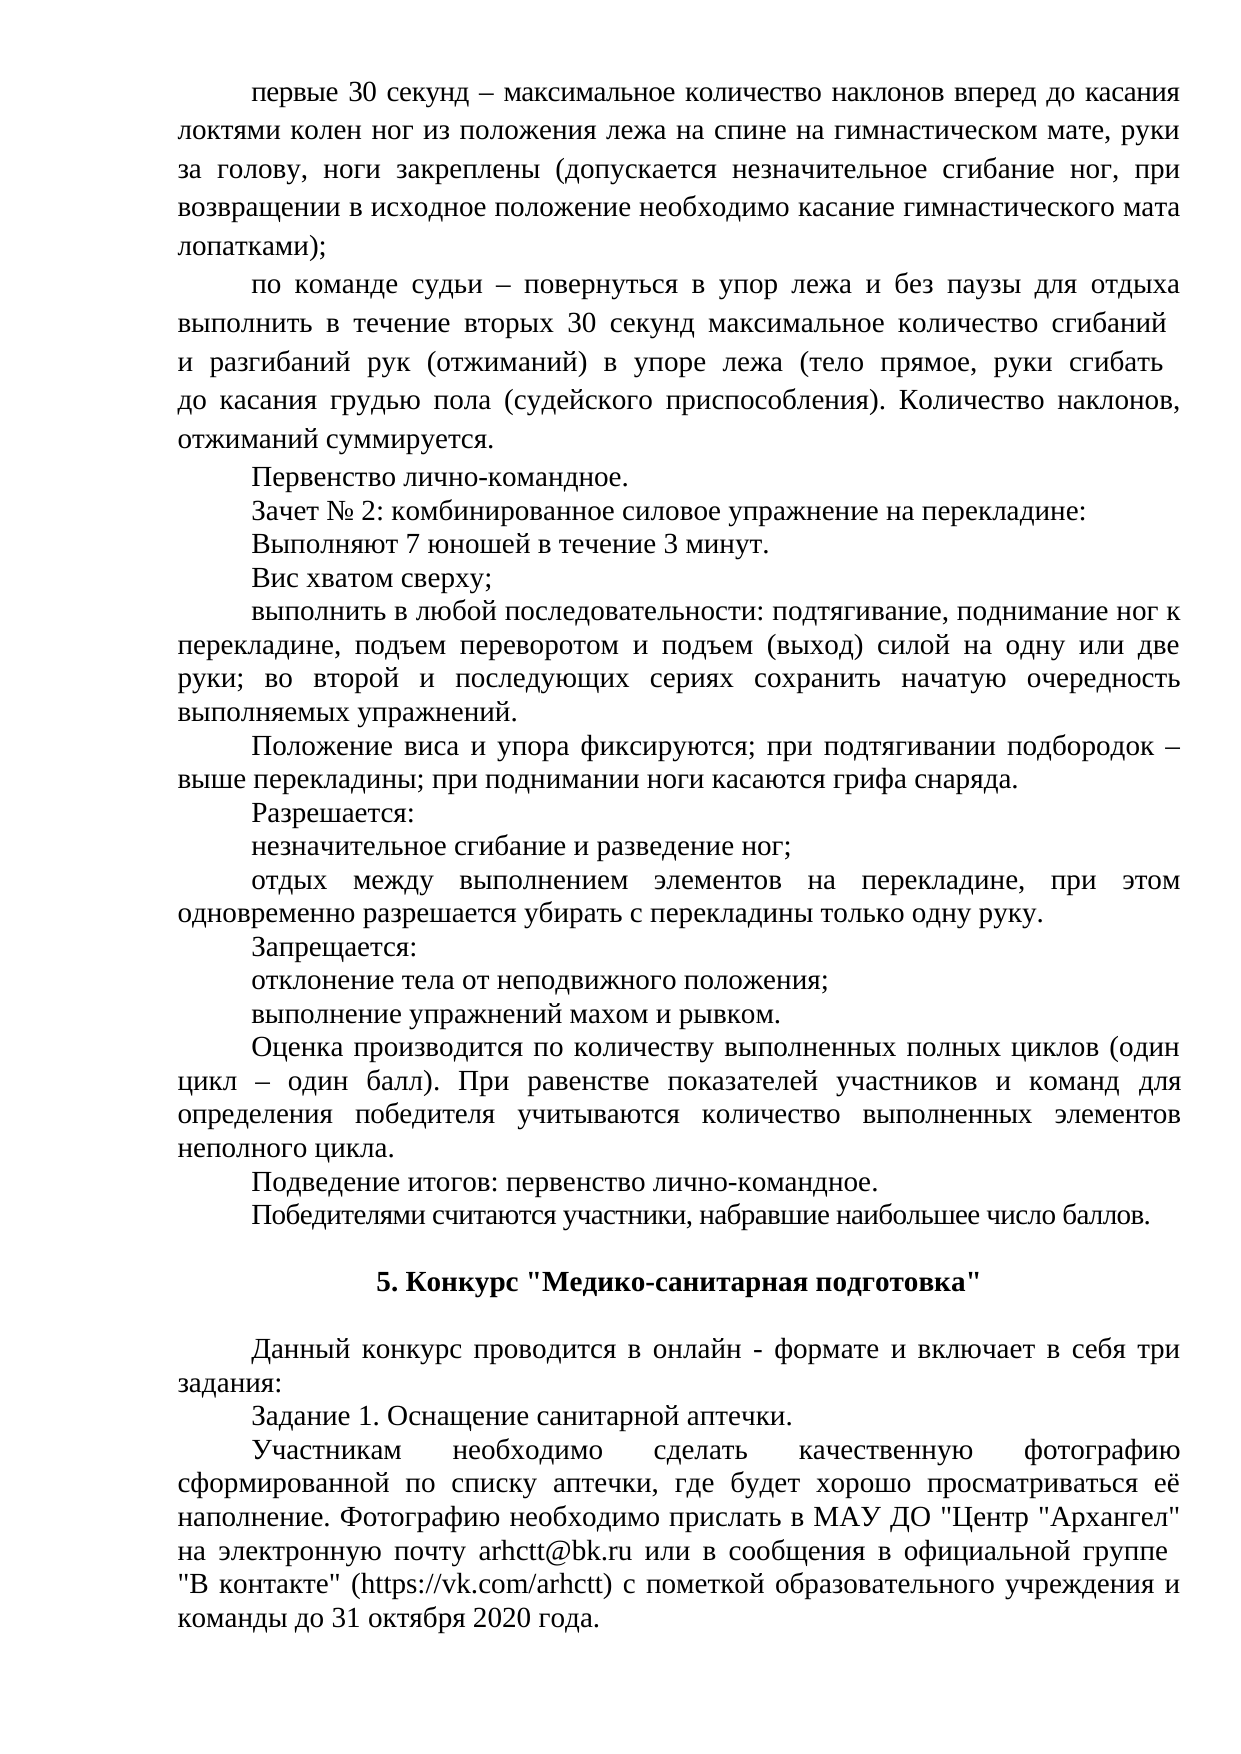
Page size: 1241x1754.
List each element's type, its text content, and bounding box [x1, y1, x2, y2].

text выполнить в любой последовательности: подтягивание, поднимание ног к перекладине, подъем переворотом и подъем (выход) силой на одну или две руки; во второй и последующих сериях сохранить начатую очередность выполняемых упражнений. [177, 593, 1181, 728]
text незначительное сгибание и разведение ног; [177, 828, 1181, 862]
text Выполняют 7 юношей в течение 3 минут. [177, 526, 1181, 560]
text Зачет № 2: комбинированное силовое упражнение на перекладине: [177, 493, 1181, 526]
text по команде судьи – повернуться в упор лежа и без паузы для отдыха выполнить в течение вторых 30 секунд максимальное количество сгибаний и разгибаний рук (отжиманий) в упоре лежа (тело прямое, руки сгибать до касания грудью пола (судейского приспособления). Количество наклонов, отжиманий суммируется. [177, 267, 1181, 454]
text Вис хватом сверху; [177, 560, 1181, 593]
text Первенство лично-командное. [177, 459, 1181, 493]
text Данный конкурс проводится в онлайн - формате и включает в себя три задания: [177, 1331, 1181, 1398]
text Запрещается: [177, 929, 1181, 962]
text отдых между выполнением элементов на перекладине, при этом одновременно разрешается убирать с перекладины только одну руку. [177, 862, 1181, 929]
text Участникам необходимо сделать качественную фотографию сформированной по списку аптечки, где будет хорошо просматриваться её наполнение. Фотографию необходимо прислать в МАУ ДО "Центр "Архангел" на электронную почту arhctt@bk.ru или в сообщения в официальной группе "В контакте" (https://vk.com/arhctt) с пометкой образовательного учреждения и команды до 31 октября 2020 года. [177, 1432, 1181, 1633]
text 5. Конкурс "Медико-санитарная подготовка" [177, 1264, 1181, 1298]
text первые 30 секунд – максимальное количество наклонов вперед до касания локтями колен ног из положения лежа на спине на гимнастическом мате, руки за голову, ноги закреплены (допускается незначительное сгибание ног, при возвращении в исходное положение необходимо касание гимнастического мата лопатками); [177, 74, 1181, 262]
text Подведение итогов: первенство лично-командное. [177, 1164, 1181, 1197]
text Задание 1. Оснащение санитарной аптечки. [177, 1398, 1181, 1432]
text Положение виса и упора фиксируются; при подтягивании подбородок – выше перекладины; при поднимании ноги касаются грифа снаряда. [177, 728, 1181, 795]
text отклонение тела от неподвижного положения; [177, 962, 1181, 996]
text Разрешается: [177, 795, 1181, 828]
text Победителями считаются участники, набравшие наибольшее число баллов. [177, 1197, 1181, 1231]
text Оценка производится по количеству выполненных полных циклов (один цикл – один балл). При равенстве показателей участников и команд для определения победителя учитываются количество выполненных элементов неполного цикла. [177, 1029, 1181, 1164]
text выполнение упражнений махом и рывком. [177, 996, 1181, 1029]
